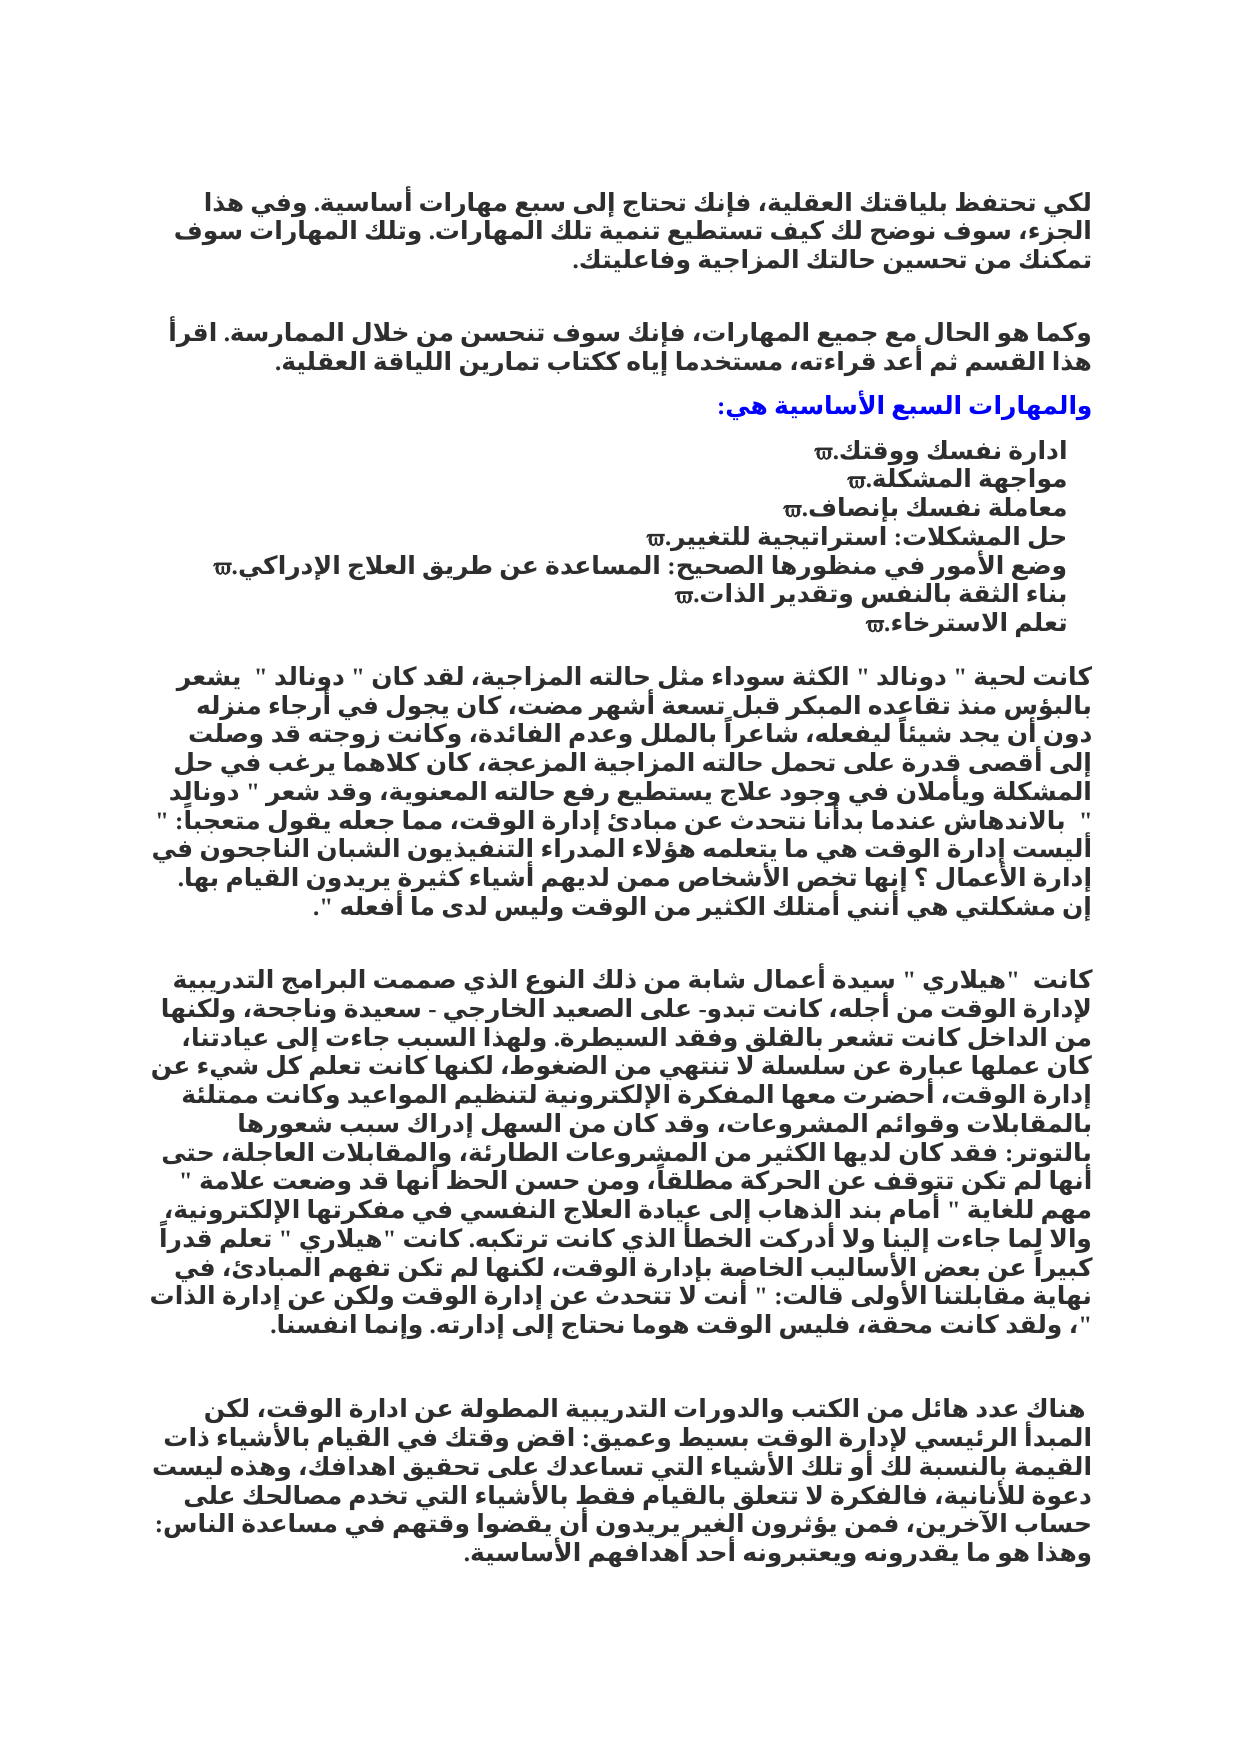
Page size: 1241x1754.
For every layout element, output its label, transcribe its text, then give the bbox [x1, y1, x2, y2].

text كانت لحية " دونالد " الكثة سوداء مثل حالته المزاجية، لقد كان " دونالد " يشعر بالبؤس منذ تقاعده المبكر قبل تسعة أشهر مضت، كان يجول في أرجاء منزله دون أن يجد شيئاً ليفعله، شاعراً بالملل وعدم الفائدة، وكانت زوجته قد وصلت إلى أقصى قدرة على تحمل حالته المزاجية المزعجة، كان كلاهما يرغب في حل المشكلة ويأملان في وجود علاج يستطيع رفع حالته المعنوية، وقد شعر " دونالد " بالاندهاش عندما بدأنا نتحدث عن مبادئ إدارة الوقت، مما جعله يقول متعجباً: " أليست إدارة الوقت هي ما يتعلمه هؤلاء المدراء التنفيذيون الشبان الناجحون في إدارة الأعمال ؟ ‏إنها تخص الأشخاص ممن لديهم أشياء كثيرة يريدون القيام بها. إن مشكلتي هي أنني أمتلك الكثير من الوقت وليس لدى ما أفعله ". ‏ [148, 662, 1093, 949]
text ‏والمهارات السبع الأساسية هي: [148, 391, 1093, 420]
text كانت "هيلاري " سيدة أعمال شابة من ذلك النوع الذي صممت البرامج التدريبية لإدارة الوقت من أجله، كانت تبدو- على الصعيد الخارجي - سعيدة وناجحة، ولكنها من الداخل كانت تشعر بالقلق وفقد السيطرة. ولهذا السبب جاءت إلى عيادتنا، كان عملها عبارة عن سلسلة لا تنتهي من الضغوط، لكنها كانت تعلم كل شيء عن إدارة الوقت، أحضرت معها المفكرة الإلكترونية لتنظيم المواعيد وكانت ممتلئة بالمقابلات وقوائم المشروعات، وقد كان من السهل إدراك سبب شعورها بالتوتر: فقد كان لديها الكثير من المشروعات الطارئة، والمقابلات العاجلة، حتى أنها لم تكن تتوقف عن الحركة مطلقاً، ومن حسن الحظ أنها قد وضعت علامة " مهم للغاية " أمام بند الذهاب إلى عيادة العلاج النفسي في مفكرتها الإلكترونية، والا لما جاءت إلينا ولا أدركت الخطأ الذي كانت ترتكبه. كانت "هيلاري " تعلم قدراً كبيراً عن بعض الأساليب الخاصة بإدارة الوقت، لكنها لم تكن تفهم المبادئ، في نهاية مقابلتنا الأولى قالت: " أنت لا تتحدث عن إدارة الوقت ولكن عن إدارة الذات "، ولقد كانت محقة، فليس الوقت هوما نحتاج إلى إدارته. وإنما انفسنا. [148, 965, 1093, 1339]
text ‏ادارة نفسك ووقتك. مواجهة المشكلة. ‏معاملة نفسك بإنصاف. ‏حل المشكلات: استراتيجية للتغيير. ‏وضع الأمور في منظورها الصحيح: المساعدة عن طريق العلاج الإدراكي. ‏بناء الثقة بالنفس وتقدير الذات. ‏تعلم الاسترخاء. [148, 436, 1093, 637]
text لكي تحتفظ بلياقتك العقلية، فإنك تحتاج إلى سبع مهارات أساسية. وفي هذا الجزء، سوف نوضح لك كيف تستطيع تنمية تلك المهارات. وتلك المهارات سوف تمكنك من تحسين حالتك المزاجية وفاعليتك. ‏ [148, 188, 1093, 303]
text ‏هناك عدد هائل من الكتب والدورات التدريبية المطولة عن ادارة الوقت، لكن المبدأ الرئيسي لإدارة الوقت بسيط وعميق: اقض وقتك في القيام بالأشياء ذات القيمة بالنسبة لك أو تلك الأشياء التي تساعدك على تحقيق اهدافك، وهذه ليست دعوة للأنانية، فالفكرة لا تتعلق بالقيام فقط بالأشياء التي تخدم مصالحك على حساب الآخرين، فمن يؤثرون الغير يريدون أن يقضوا وقتهم في مساعدة الناس: وهذا هو ما يقدرونه ويعتبرونه أحد أهدافهم الأساسية. ‏ [148, 1394, 1093, 1596]
text وكما هو الحال مع جميع المهارات، فإنك سوف تنحسن من خلال الممارسة. اقرأ هذا القسم ثم أعد قراءته، مستخدما إياه ككتاب تمارين اللياقة العقلية. [148, 318, 1093, 376]
